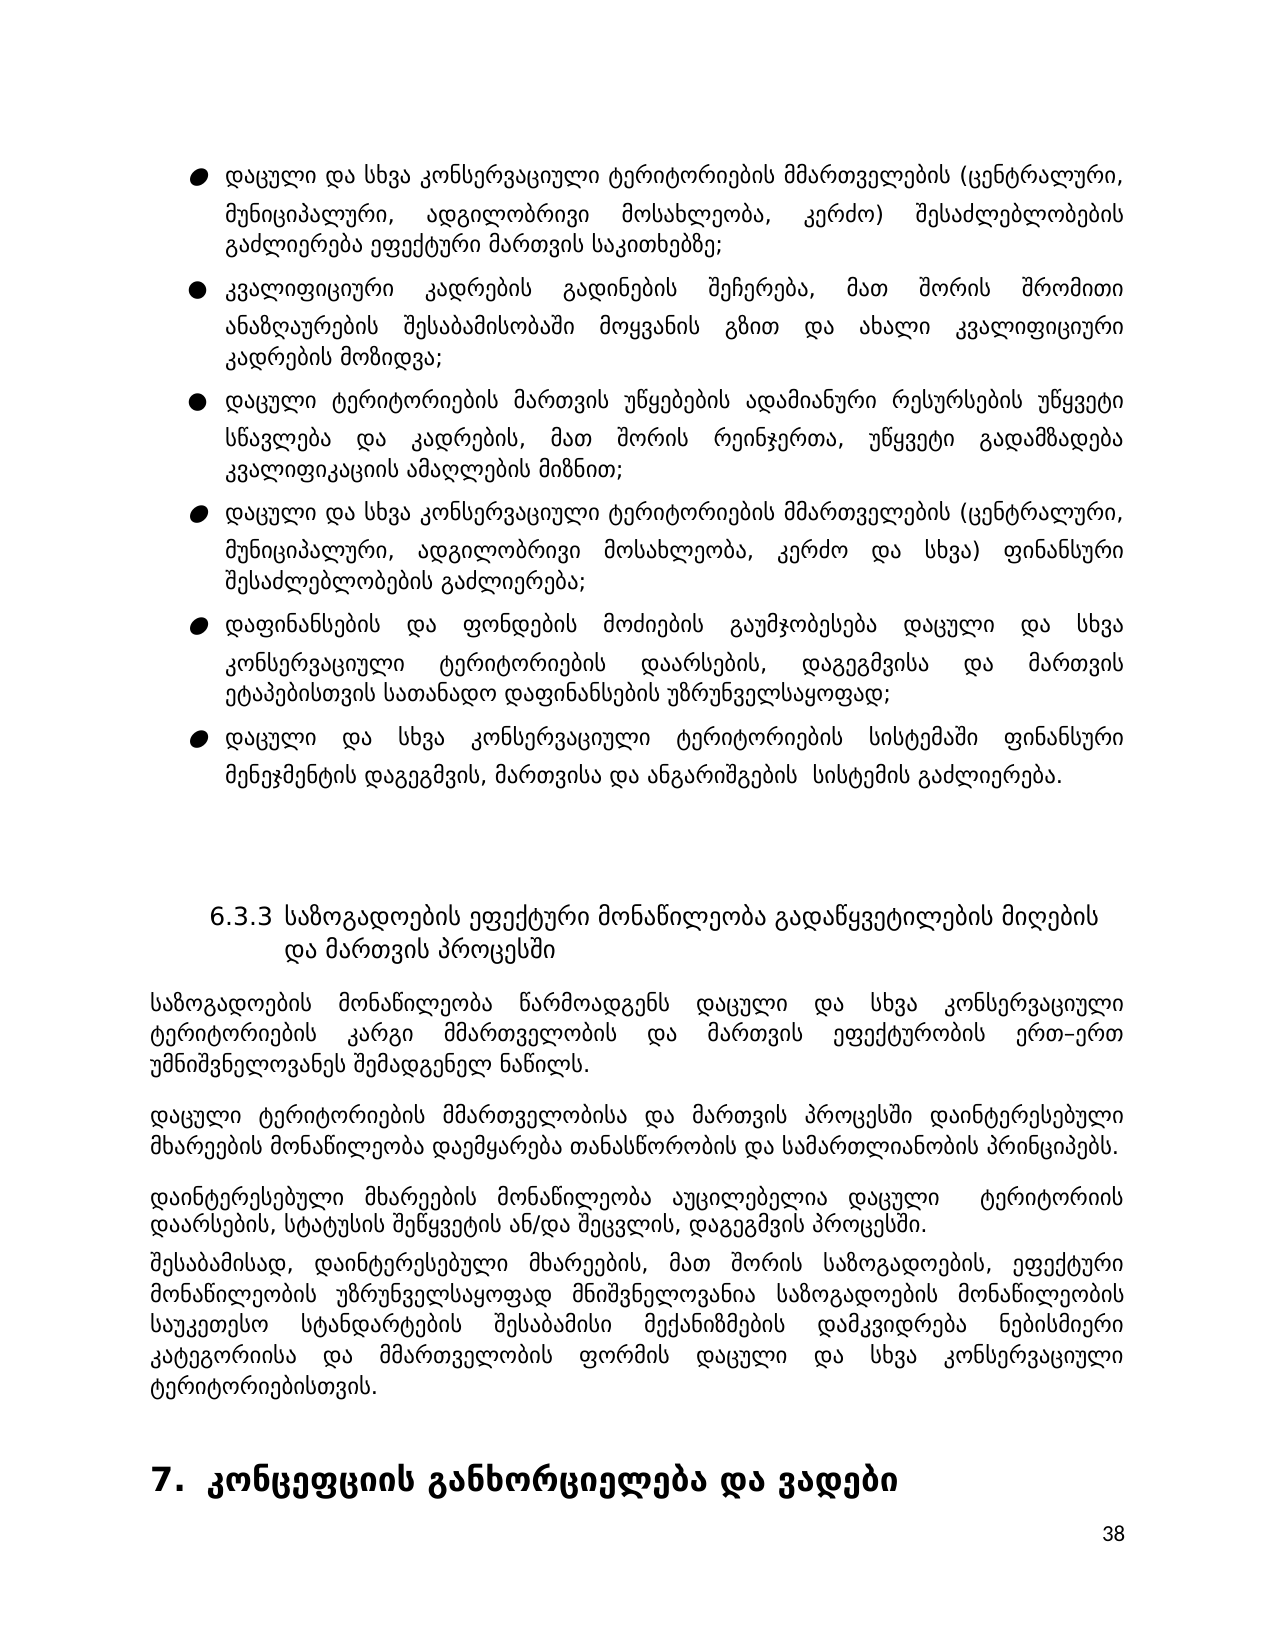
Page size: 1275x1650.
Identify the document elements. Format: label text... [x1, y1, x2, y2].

text შესაბამისად, დაინტერესებული მხარეების, მათ შორის საზოგადოების, ეფექტური მონაწილეობის უზრუნველსაყოფად მნიშვნელოვანია საზოგადოების მონაწილეობის საუკეთესო სტანდარტების შესაბამისი მექანიზმების დამკვიდრება ნებისმიერი კატეგორიისა და მმართველობის ფორმის დაცული და სხვა კონსერვაციული ტერიტორიებისთვის. [150, 1250, 1125, 1399]
text საზოგადოების მონაწილეობა წარმოადგენს დაცული და სხვა კონსერვაციული ტერიტორიების კარგი მმართველობის და მართვის ეფექტურობის ერთ–ერთ უმნიშვნელოვანეს შემადგენელ ნაწილს. [150, 990, 1125, 1078]
text დაინტერესებული მხარეების მონაწილეობა აუცილებელია დაცული ტერიტორიის დაარსების, სტატუსის შეწყვეტის ან/და შეცვლის, დაგეგმვის პროცესში. [150, 1184, 1125, 1238]
list საზოგადოების ეფექტური მონაწილეობა გადაწყვეტილების მიღების და მართვის პროცესში [209, 902, 1125, 964]
list დაცული და სხვა კონსერვაციული ტერიტორიების სისტემაში ფინანსური მენეჯმენტის დაგეგმვის, მართვისა და ანგარიშგების სისტემის გაძლიერება. [187, 711, 1125, 788]
list კონცეფციის განხორციელება და ვადები [150, 1460, 1125, 1499]
list კვალიფიციური კადრების გადინების შეჩერება, მათ შორის შრომითი ანაზღაურების შესაბამისობაში მოყვანის გზით და ახალი კვალიფიციური კადრების მოზიდვა; [187, 262, 1125, 370]
text დაცული ტერიტორიების მმართველობისა და მართვის პროცესში დაინტერესებული მხარეების მონაწილეობა დაემყარება თანასწორობის და სამართლიანობის პრინციპებს. [150, 1102, 1125, 1160]
list დაცული და სხვა კონსერვაციული ტერიტორიების მმართველების (ცენტრალური, მუნიციპალური, ადგილობრივი მოსახლეობა, კერძო და სხვა) ფინანსური შესაძლებლობების გაძლიერება; [187, 487, 1125, 595]
list დაფინანსების და ფონდების მოძიების გაუმჯობესება დაცული და სხვა კონსერვაციული ტერიტორიების დაარსების, დაგეგმვისა და მართვის ეტაპებისთვის სათანადო დაფინანსების უზრუნველსაყოფად; [187, 599, 1125, 707]
list დაცული და სხვა კონსერვაციული ტერიტორიების მმართველების (ცენტრალური, მუნიციპალური, ადგილობრივი მოსახლეობა, კერძო) შესაძლებლობების გაძლიერება ეფექტური მართვის საკითხებზე; [187, 150, 1125, 258]
list დაცული ტერიტორიების მართვის უწყებების ადამიანური რესურსების უწყვეტი სწავლება და კადრების, მათ შორის რეინჯერთა, უწყვეტი გადამზადება კვალიფიკაციის ამაღლების მიზნით; [187, 374, 1125, 483]
